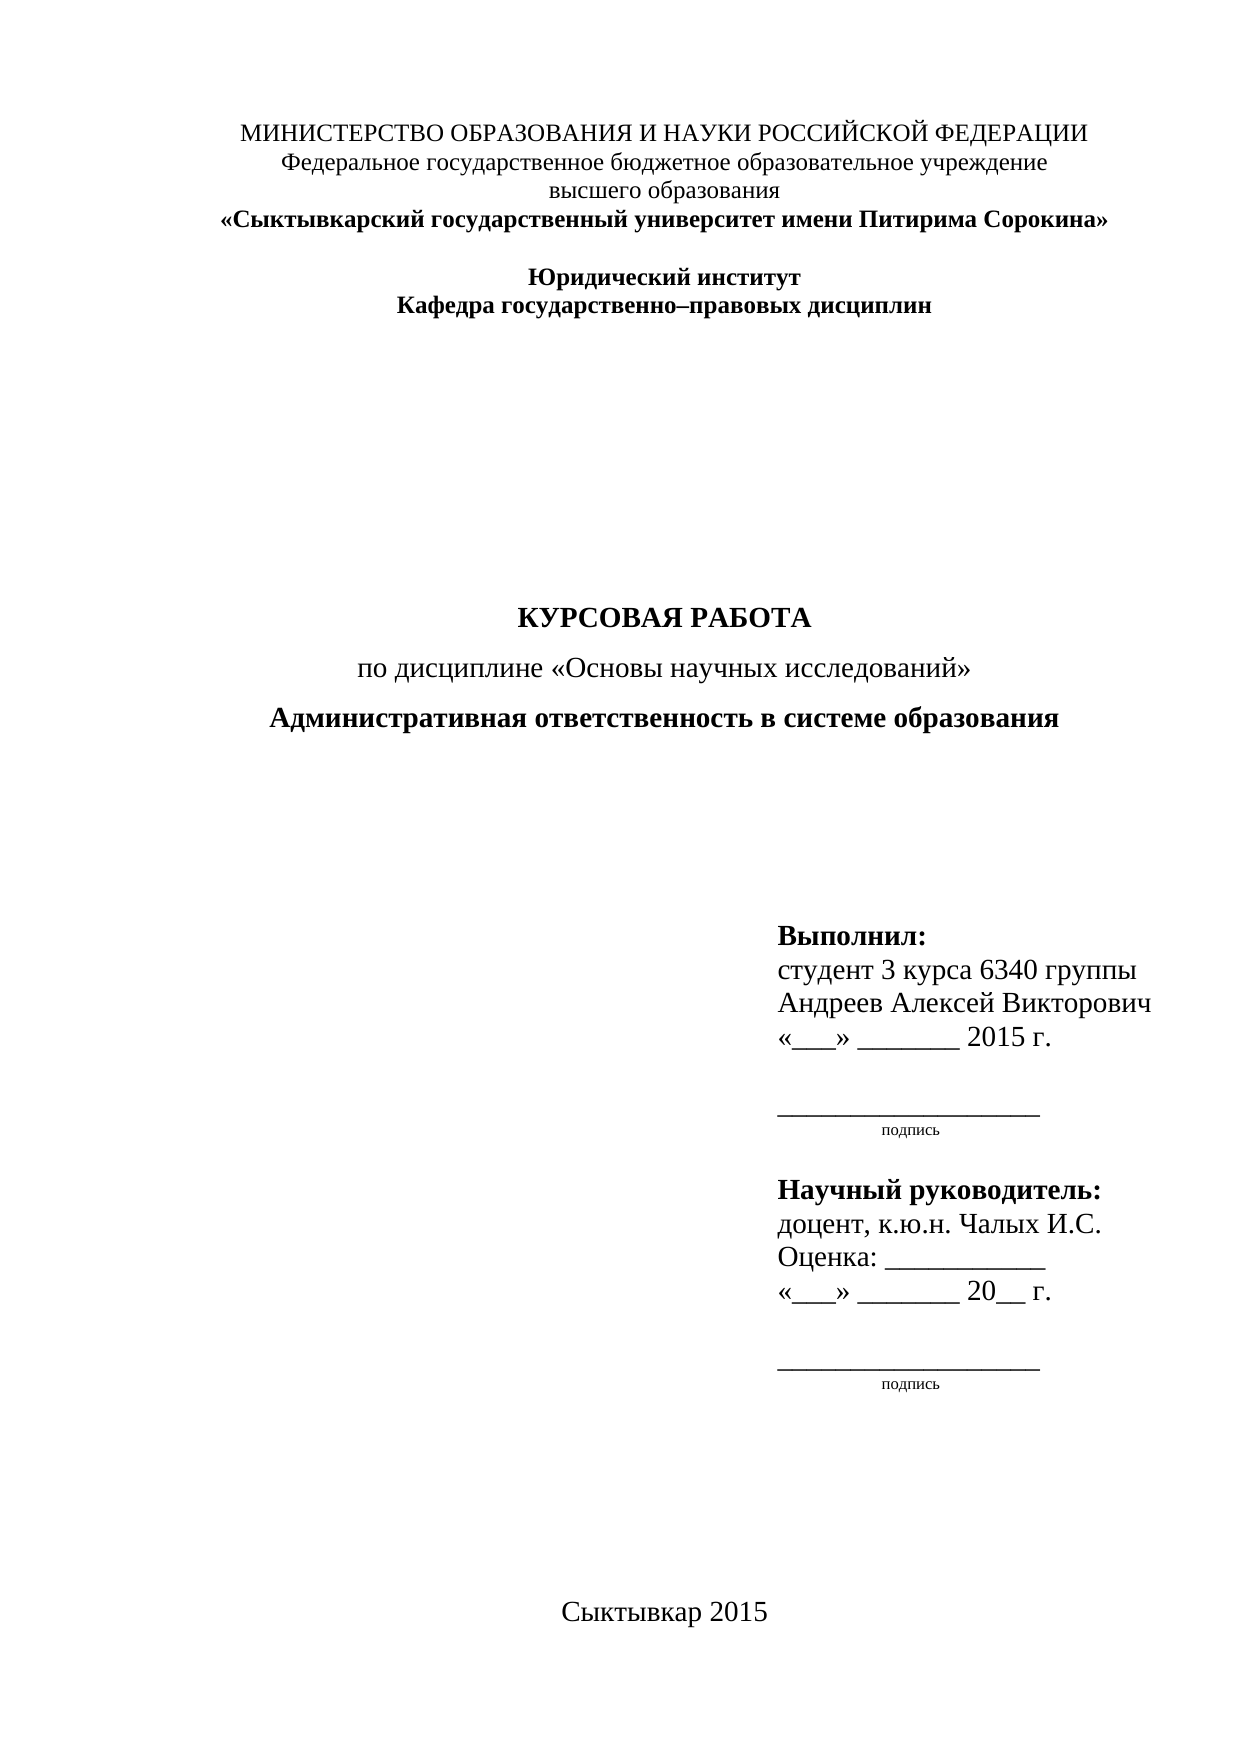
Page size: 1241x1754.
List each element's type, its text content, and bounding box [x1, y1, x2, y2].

text Сыктывкар 2015 [177, 1594, 1152, 1627]
text «Сыктывкарский государственный университет имени Питирима Сорокина» [177, 204, 1152, 233]
text Административная ответственность в системе образования [177, 700, 1152, 734]
text подпись [777, 1119, 1152, 1139]
text КУРСОВАЯ РАБОТА [177, 600, 1152, 633]
text Федеральное государственное бюджетное образовательное учреждение [177, 147, 1152, 176]
text подпись [777, 1373, 1152, 1393]
text высшего образования [177, 176, 1152, 204]
text Кафедра государственно–правовых дисциплин [177, 291, 1152, 319]
text «___» _______ . [777, 1019, 1152, 1052]
text студент 3 курса 6340 группы [777, 952, 1152, 985]
text Оценка: ___________ [777, 1239, 1152, 1273]
text Научный руководитель: [777, 1172, 1152, 1206]
text доцент, к.ю.н. Чалых И.С. [777, 1206, 1152, 1239]
text __________________ [777, 1340, 1152, 1373]
text по дисциплине «Основы научных исследований» [177, 650, 1152, 683]
text Юридический институт [177, 262, 1152, 291]
text «___» _______ 20__ г. [777, 1273, 1152, 1306]
text Выполнил: [777, 918, 1152, 952]
text МИНИСТЕРСТВО ОБРАЗОВАНИЯ И НАУКИ РОССИЙСКОЙ ФЕДЕРАЦИИ [177, 118, 1152, 147]
text Андреев Алексей Викторович [777, 985, 1152, 1019]
text __________________ [777, 1086, 1152, 1119]
